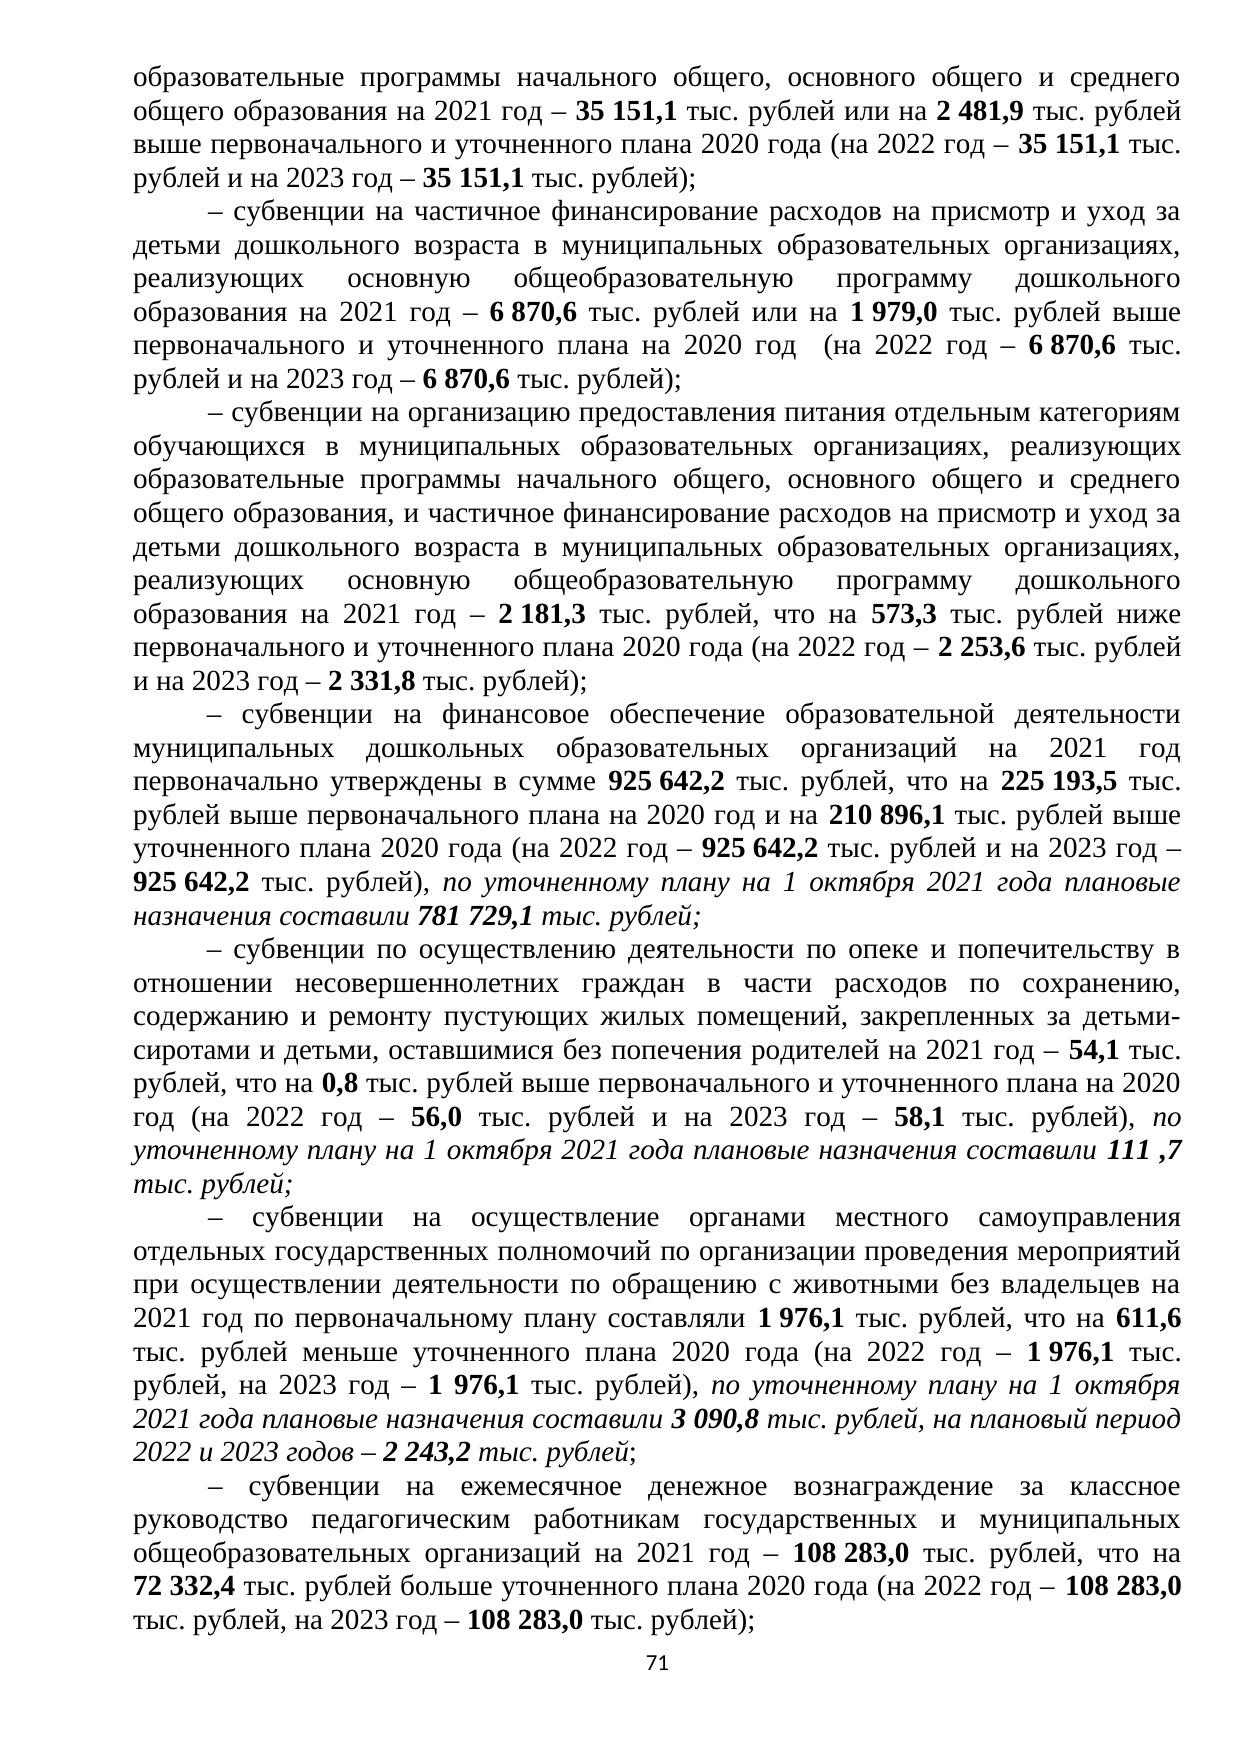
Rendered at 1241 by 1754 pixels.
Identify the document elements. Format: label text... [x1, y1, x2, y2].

text – субвенции на осуществление органами местного самоуправления отдельных государственных полномочий по организации проведения мероприятий при осуществлении деятельности по обращению с животными без владельцев на 2021 год по первоначальному плану составляли 1 976,1 тыс. рублей, что на 611,6 тыс. рублей меньше уточненного плана 2020 года (на 2022 год – 1 976,1 тыс. рублей, на 2023 год – 1 976,1 тыс. рублей), по уточненному плану на 1 октября 2021 года плановые назначения составили 3 090,8 тыс. рублей, на плановый период 2022 и 2023 годов – 2 243,2 тыс. рублей; [133, 1199, 1181, 1468]
text – субвенции на финансовое обеспечение образовательной деятельности муниципальных дошкольных образовательных организаций на 2021 год первоначально утверждены в сумме 925 642,2 тыс. рублей, что на 225 193,5 тыс. рублей выше первоначального плана на 2020 год и на 210 896,1 тыс. рублей выше уточненного плана 2020 года (на 2022 год – 925 642,2 тыс. рублей и на 2023 год – 925 642,2 тыс. рублей), по уточненному плану на 1 октября 2021 года плановые назначения составили 781 729,1 тыс. рублей; [133, 696, 1181, 931]
text – субвенции на частичное финансирование расходов на присмотр и уход за детьми дошкольного возраста в муниципальных образовательных организациях, реализующих основную общеобразовательную программу дошкольного образования на 2021 год – 6 870,6 тыс. рублей или на 1 979,0 тыс. рублей выше первоначального и уточненного плана на 2020 год (на 2022 год – 6 870,6 тыс. рублей и на 2023 год – 6 870,6 тыс. рублей); [133, 193, 1181, 394]
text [133, 59, 1181, 193]
text – субвенции по осуществлению деятельности по опеке и попечительству в отношении несовершеннолетних граждан в части расходов по сохранению, содержанию и ремонту пустующих жилых помещений, закрепленных за детьми-сиротами и детьми, оставшимися без попечения родителей на 2021 год – 54,1 тыс. рублей, что на 0,8 тыс. рублей выше первоначального и уточненного плана на 2020 год (на 2022 год – 56,0 тыс. рублей и на 2023 год – 58,1 тыс. рублей), по уточненному плану на 1 октября 2021 года плановые назначения составили 111 ,7 тыс. рублей; [133, 931, 1181, 1199]
text – субвенции на ежемесячное денежное вознаграждение за классное руководство педагогическим работникам государственных и муниципальных общеобразовательных организаций на 2021 год – 108 283,0 тыс. рублей, что на 72 332,4 тыс. рублей больше уточненного плана 2020 года (на 2022 год – 108 283,0 тыс. рублей, на 2023 год – 108 283,0 тыс. рублей); [133, 1468, 1181, 1636]
text – субвенции на организацию предоставления питания отдельным категориям обучающихся в муниципальных образовательных организациях, реализующих образовательные программы начального общего, основного общего и среднего общего образования, и частичное финансирование расходов на присмотр и уход за детьми дошкольного возраста в муниципальных образовательных организациях, реализующих основную общеобразовательную программу дошкольного образования на 2021 год – 2 181,3 тыс. рублей, что на 573,3 тыс. рублей ниже первоначального и уточненного плана 2020 года (на 2022 год – 2 253,6 тыс. рублей и на 2023 год – 2 331,8 тыс. рублей); [133, 394, 1181, 696]
